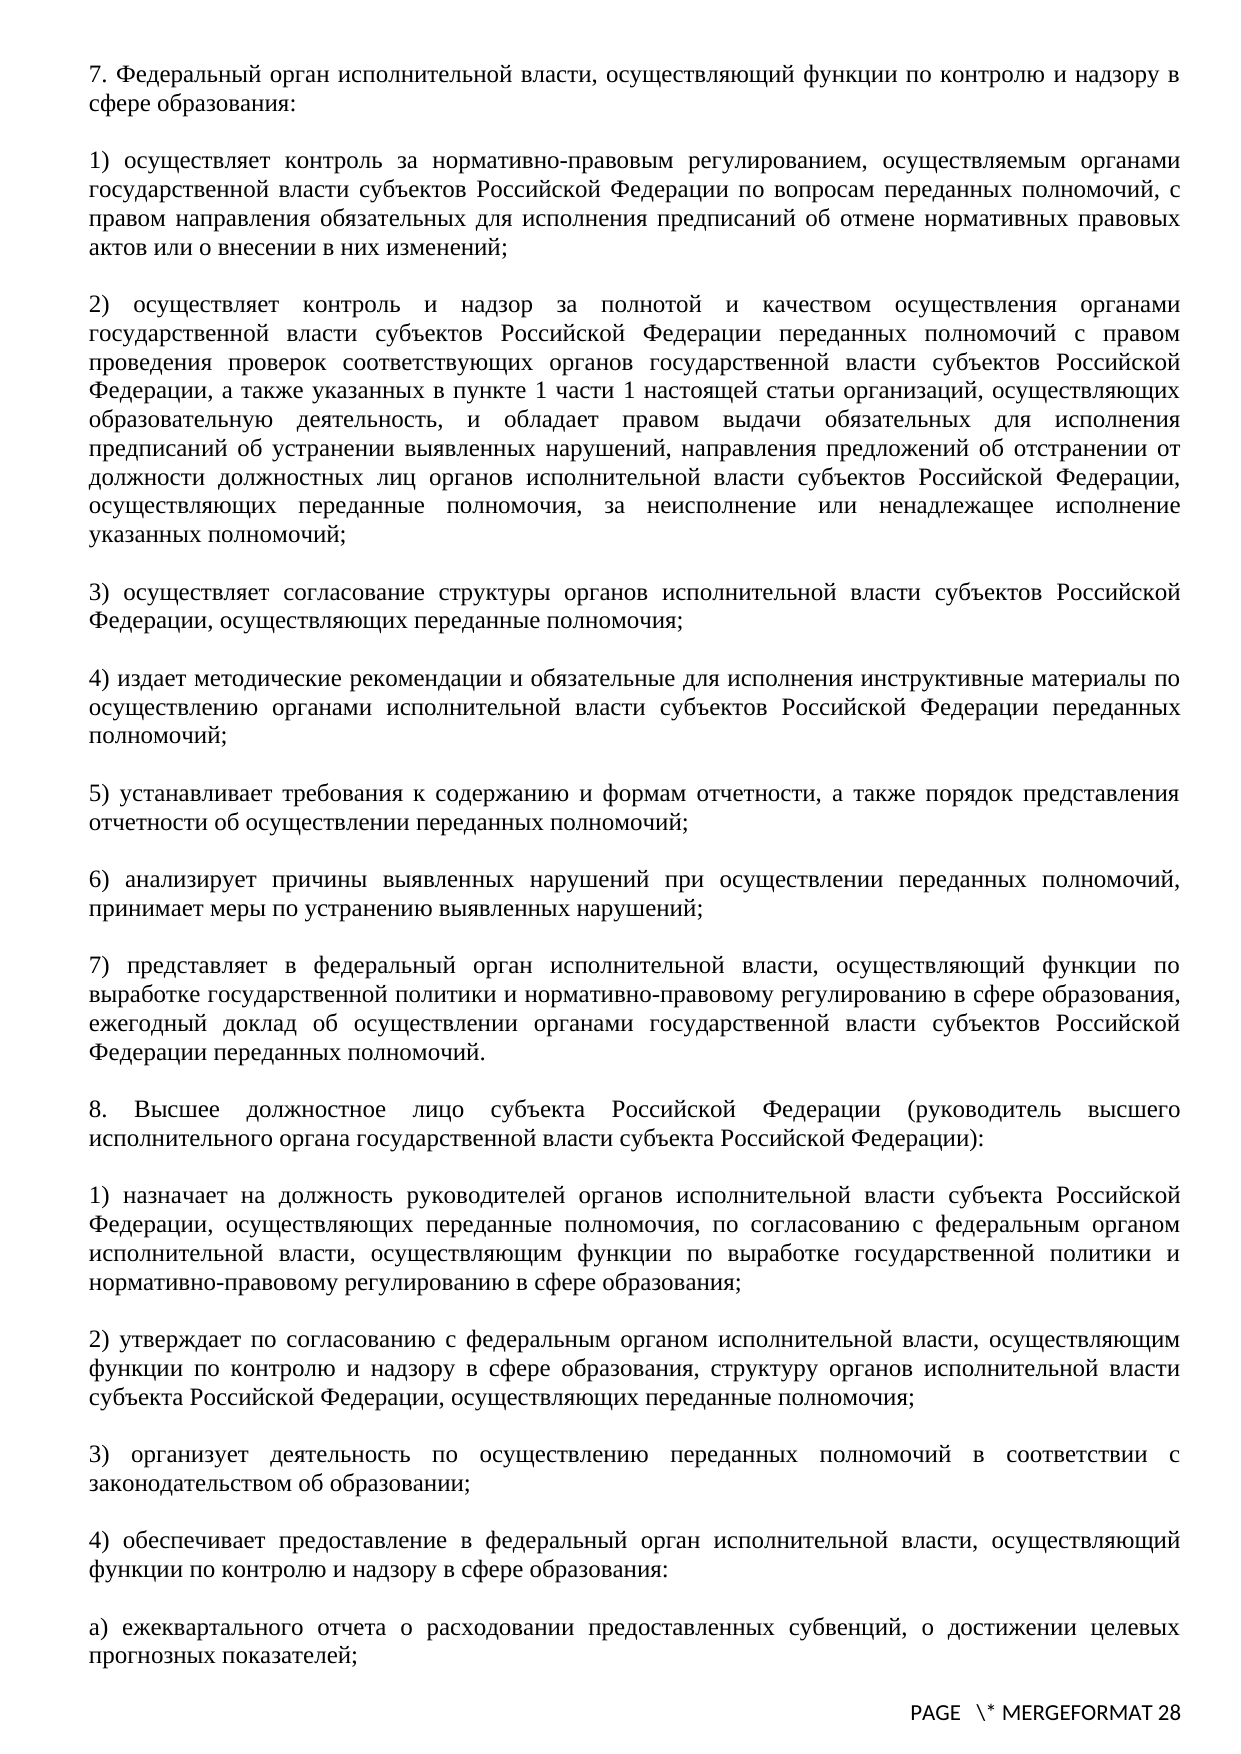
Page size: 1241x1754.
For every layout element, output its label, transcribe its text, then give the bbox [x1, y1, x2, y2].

text 6) анализирует причины выявленных нарушений при осуществлении переданных полномочий, принимает меры по устранению выявленных нарушений; [89, 864, 1181, 922]
text 5) устанавливает требования к содержанию и формам отчетности, а также порядок представления отчетности об осуществлении переданных полномочий; [89, 778, 1181, 835]
text 1) осуществляет контроль за нормативно-правовым регулированием, осуществляемым органами государственной власти субъектов Российской Федерации по вопросам переданных полномочий, с правом направления обязательных для исполнения предписаний об отмене нормативных правовых актов или о внесении в них изменений; [89, 145, 1181, 260]
text 1) назначает на должность руководителей органов исполнительной власти субъекта Российской Федерации, осуществляющих переданные полномочия, по согласованию с федеральным органом исполнительной власти, осуществляющим функции по выработке государственной политики и нормативно-правовому регулированию в сфере образования; [89, 1180, 1181, 1295]
text 4) издает методические рекомендации и обязательные для исполнения инструктивные материалы по осуществлению органами исполнительной власти субъектов Российской Федерации переданных полномочий; [89, 663, 1181, 749]
text 4) обеспечивает предоставление в федеральный орган исполнительной власти, осуществляющий функции по контролю и надзору в сфере образования: [89, 1525, 1181, 1583]
text 2) утверждает по согласованию с федеральным органом исполнительной власти, осуществляющим функции по контролю и надзору в сфере образования, структуру органов исполнительной власти субъекта Российской Федерации, осуществляющих переданные полномочия; [89, 1324, 1181, 1410]
text 3) осуществляет согласование структуры органов исполнительной власти субъектов Российской Федерации, осуществляющих переданные полномочия; [89, 577, 1181, 634]
text 8. Высшее должностное лицо субъекта Российской Федерации (руководитель высшего исполнительного органа государственной власти субъекта Российской Федерации): [89, 1094, 1181, 1152]
text 7. Федеральный орган исполнительной власти, осуществляющий функции по контролю и надзору в сфере образования: [89, 59, 1181, 117]
text а) ежеквартального отчета о расходовании предоставленных субвенций, о достижении целевых прогнозных показателей; [89, 1612, 1181, 1669]
text 7) представляет в федеральный орган исполнительной власти, осуществляющий функции по выработке государственной политики и нормативно-правовому регулированию в сфере образования, ежегодный доклад об осуществлении органами государственной власти субъектов Российской Федерации переданных полномочий. [89, 950, 1181, 1065]
text 3) организует деятельность по осуществлению переданных полномочий в соответствии с законодательством об образовании; [89, 1439, 1181, 1497]
text 2) осуществляет контроль и надзор за полнотой и качеством осуществления органами государственной власти субъектов Российской Федерации переданных полномочий с правом проведения проверок соответствующих органов государственной власти субъектов Российской Федерации, а также указанных в пункте 1 части 1 настоящей статьи организаций, осуществляющих образовательную деятельность, и обладает правом выдачи обязательных для исполнения предписаний об устранении выявленных нарушений, направления предложений об отстранении от должности должностных лиц органов исполнительной власти субъектов Российской Федерации, осуществляющих переданные полномочия, за неисполнение или ненадлежащее исполнение указанных полномочий; [89, 289, 1181, 548]
